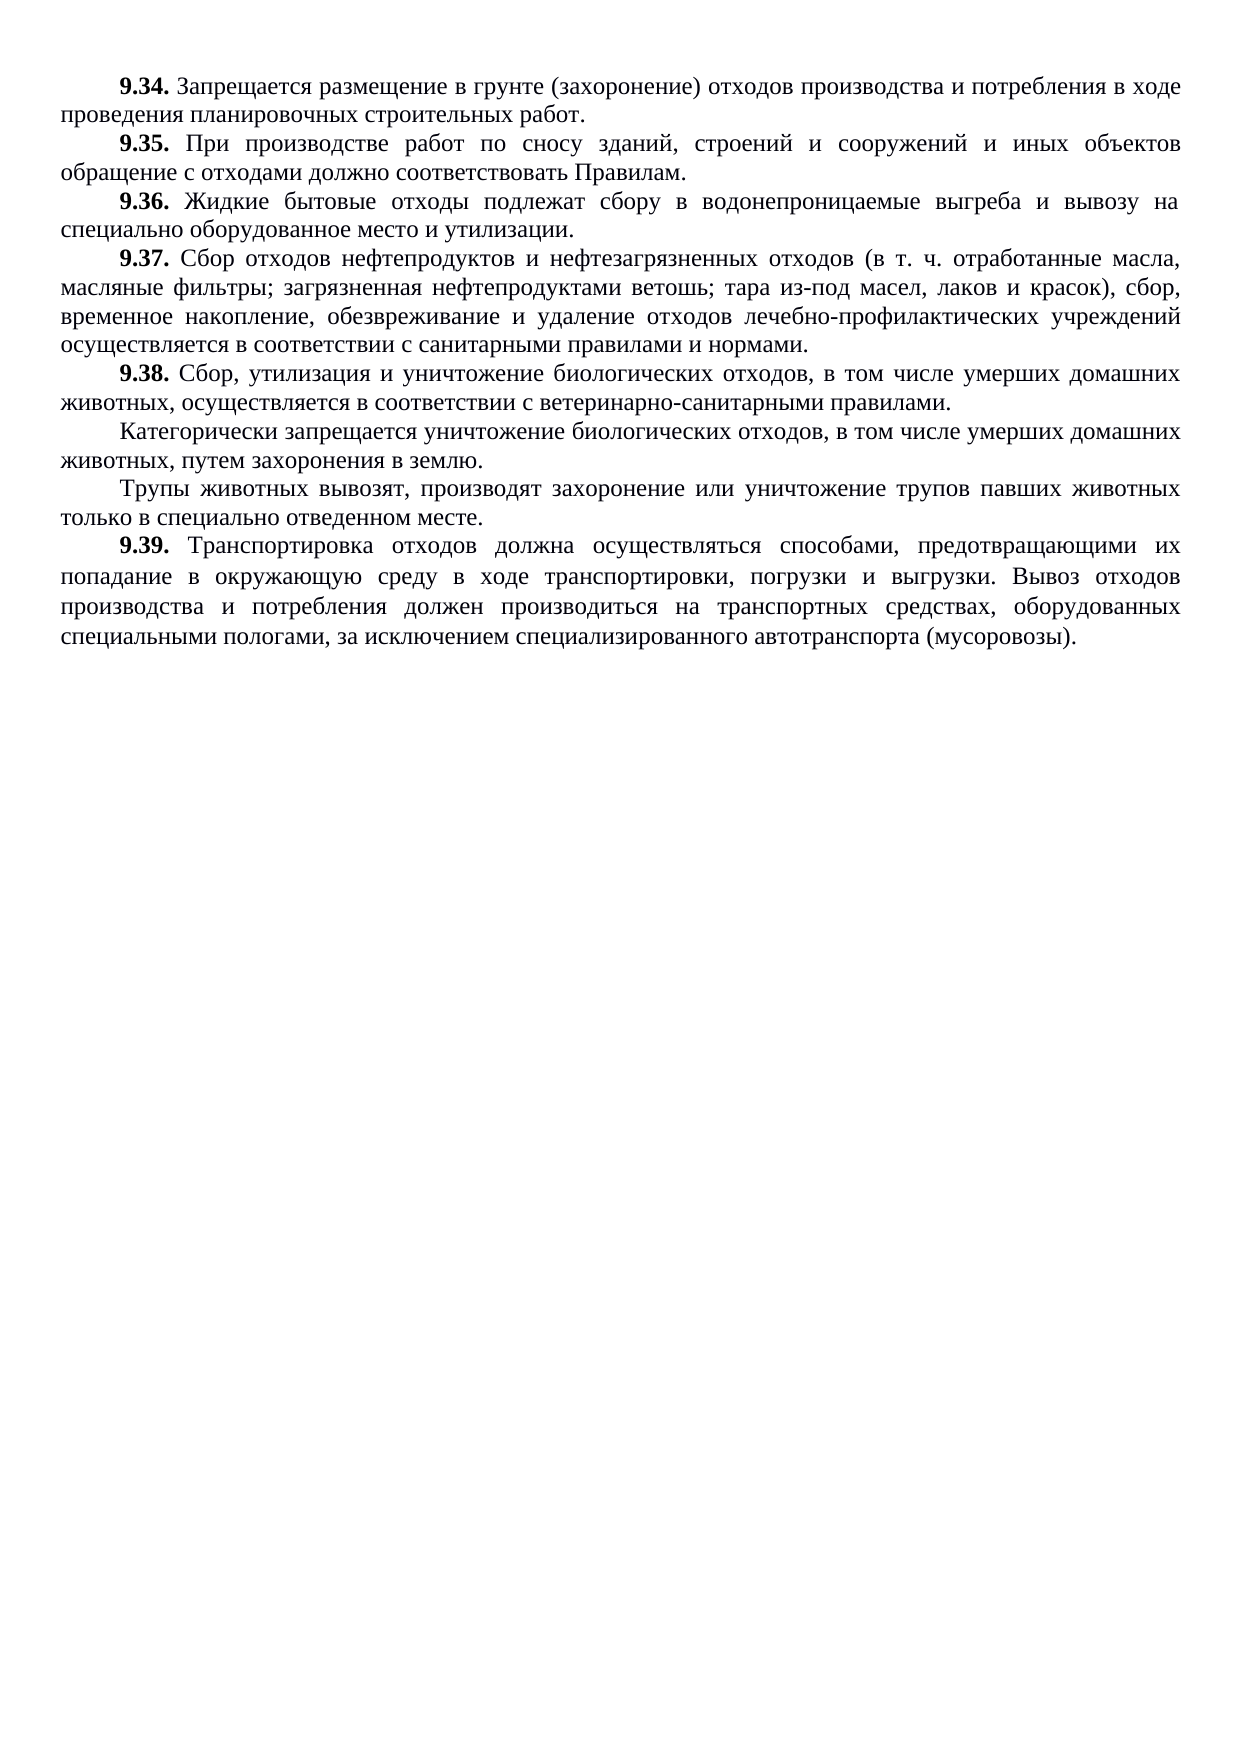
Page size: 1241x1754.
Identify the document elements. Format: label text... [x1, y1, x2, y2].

text 9.39. Транспортировка отходов должна осуществляться способами, предотвращающими их попадание в окружающую среду в ходе транспортировки, погрузки и выгрузки. Вывоз отходов производства и потребления должен производиться на транспортных средствах, оборудованных специальными пологами, за исключением специализированного автотранспорта (мусоровозы). [60, 531, 1182, 650]
text 9.38. Сбор, утилизация и уничтожение биологических отходов, в том числе умерших домашних животных, осуществляется в соответствии с ветеринарно-санитарными правилами. [60, 358, 1182, 416]
text 9.34. Запрещается размещение в грунте (захоронение) отходов производства и потребления в ходе проведения планировочных строительных работ. [60, 71, 1182, 128]
text Трупы животных вывозят, производят захоронение или уничтожение трупов павших животных только в специально отведенном месте. [60, 473, 1182, 531]
text 9.36. Жидкие бытовые отходы подлежат сбору в водонепроницаемые выгреба и вывозу на специально оборудованное место и утилизации. [60, 186, 1180, 243]
text 9.35. При производстве работ по сносу зданий, строений и сооружений и иных объектов обращение с отходами должно соответствовать Правилам. [60, 128, 1182, 186]
text 9.37. Сбор отходов нефтепродуктов и нефтезагрязненных отходов (в т. ч. отработанные масла, масляные фильтры; загрязненная нефтепродуктами ветошь; тара из-под масел, лаков и красок), сбор, временное накопление, обезвреживание и удаление отходов лечебно-профилактических учреждений осуществляется в соответствии с санитарными правилами и нормами. [60, 243, 1182, 358]
text Категорически запрещается уничтожение биологических отходов, в том числе умерших домашних животных, путем захоронения в землю. [60, 416, 1182, 473]
